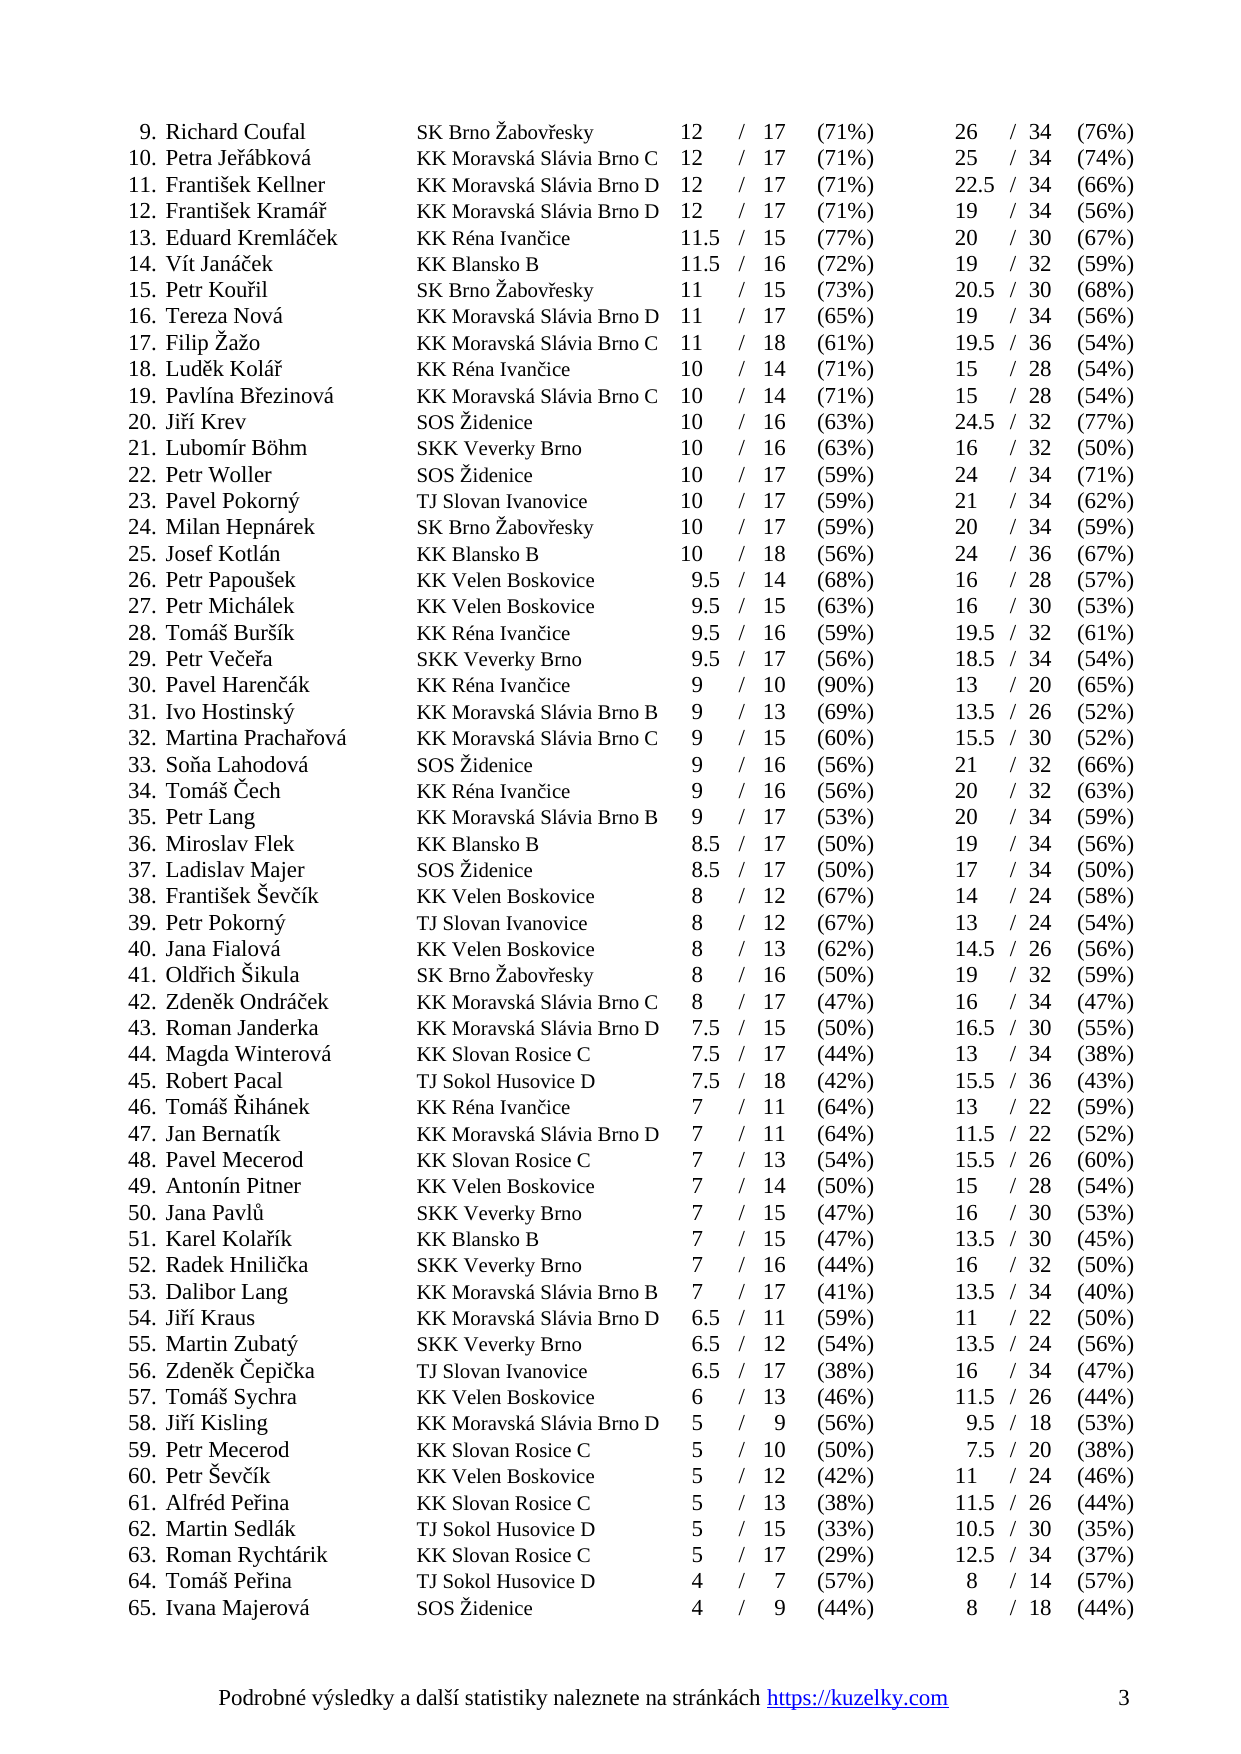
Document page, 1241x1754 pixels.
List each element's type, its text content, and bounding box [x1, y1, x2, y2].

text 15. Petr Kouřil SK Brno Žabovřesky 11 / 15 (73%) 20.5 / 30 (68%) [106, 276, 1134, 303]
text 13. Eduard Kremláček KK Réna Ivančice 11.5 / 15 (77%) 20 / 30 (67%) [106, 223, 1134, 250]
text 56. Zdeněk Čepička TJ Slovan Ivanovice 6.5 / 17 (38%) 16 / 34 (47%) [106, 1357, 1134, 1383]
text 60. Petr Ševčík KK Velen Boskovice 5 / 12 (42%) 11 / 24 (46%) [106, 1462, 1134, 1488]
text 19. Pavlína Březinová KK Moravská Slávia Brno C 10 / 14 (71%) 15 / 28 (54%) [106, 382, 1134, 408]
text 57. Tomáš Sychra KK Velen Boskovice 6 / 13 (46%) 11.5 / 26 (44%) [106, 1383, 1134, 1409]
text 14. Vít Janáček KK Blansko B 11.5 / 16 (72%) 19 / 32 (59%) [106, 250, 1134, 276]
text 30. Pavel Harenčák KK Réna Ivančice 9 / 10 (90%) 13 / 20 (65%) [106, 672, 1134, 698]
text 46. Tomáš Řihánek KK Réna Ivančice 7 / 11 (64%) 13 / 22 (59%) [106, 1093, 1134, 1119]
text 32. Martina Prachařová KK Moravská Slávia Brno C 9 / 15 (60%) 15.5 / 30 (52%) [106, 724, 1134, 751]
text 17. Filip Žažo KK Moravská Slávia Brno C 11 / 18 (61%) 19.5 / 36 (54%) [106, 329, 1134, 355]
text 58. Jiří Kisling KK Moravská Slávia Brno D 5 / 9 (56%) 9.5 / 18 (53%) [106, 1409, 1134, 1436]
text 54. Jiří Kraus KK Moravská Slávia Brno D 6.5 / 11 (59%) 11 / 22 (50%) [106, 1304, 1134, 1330]
text 51. Karel Kolařík KK Blansko B 7 / 15 (47%) 13.5 / 30 (45%) [106, 1225, 1134, 1251]
text 39. Petr Pokorný TJ Slovan Ivanovice 8 / 12 (67%) 13 / 24 (54%) [106, 909, 1134, 935]
text 24. Milan Hepnárek SK Brno Žabovřesky 10 / 17 (59%) 20 / 34 (59%) [106, 513, 1134, 540]
text 18. Luděk Kolář KK Réna Ivančice 10 / 14 (71%) 15 / 28 (54%) [106, 355, 1134, 382]
text 62. Martin Sedlák TJ Sokol Husovice D 5 / 15 (33%) 10.5 / 30 (35%) [106, 1515, 1134, 1541]
text 35. Petr Lang KK Moravská Slávia Brno B 9 / 17 (53%) 20 / 34 (59%) [106, 803, 1134, 830]
text 38. František Ševčík KK Velen Boskovice 8 / 12 (67%) 14 / 24 (58%) [106, 882, 1134, 909]
text 42. Zdeněk Ondráček KK Moravská Slávia Brno C 8 / 17 (47%) 16 / 34 (47%) [106, 988, 1134, 1014]
text 29. Petr Večeřa SKK Veverky Brno 9.5 / 17 (56%) 18.5 / 34 (54%) [106, 645, 1134, 672]
text 53. Dalibor Lang KK Moravská Slávia Brno B 7 / 17 (41%) 13.5 / 34 (40%) [106, 1278, 1134, 1304]
text 61. Alfréd Peřina KK Slovan Rosice C 5 / 13 (38%) 11.5 / 26 (44%) [106, 1488, 1134, 1515]
text 65. Ivana Majerová SOS Židenice 4 / 9 (44%) 8 / 18 (44%) [106, 1594, 1134, 1620]
text 26. Petr Papoušek KK Velen Boskovice 9.5 / 14 (68%) 16 / 28 (57%) [106, 566, 1134, 592]
text 47. Jan Bernatík KK Moravská Slávia Brno D 7 / 11 (64%) 11.5 / 22 (52%) [106, 1119, 1134, 1146]
text 59. Petr Mecerod KK Slovan Rosice C 5 / 10 (50%) 7.5 / 20 (38%) [106, 1436, 1134, 1462]
text 20. Jiří Krev SOS Židenice 10 / 16 (63%) 24.5 / 32 (77%) [106, 408, 1134, 434]
text 50. Jana Pavlů SKK Veverky Brno 7 / 15 (47%) 16 / 30 (53%) [106, 1199, 1134, 1225]
text 34. Tomáš Čech KK Réna Ivančice 9 / 16 (56%) 20 / 32 (63%) [106, 777, 1134, 803]
text 41. Oldřich Šikula SK Brno Žabovřesky 8 / 16 (50%) 19 / 32 (59%) [106, 961, 1134, 988]
text 10. Petra Jeřábková KK Moravská Slávia Brno C 12 / 17 (71%) 25 / 34 (74%) [106, 144, 1134, 171]
text 48. Pavel Mecerod KK Slovan Rosice C 7 / 13 (54%) 15.5 / 26 (60%) [106, 1146, 1134, 1172]
text 21. Lubomír Böhm SKK Veverky Brno 10 / 16 (63%) 16 / 32 (50%) [106, 434, 1134, 461]
text 64. Tomáš Peřina TJ Sokol Husovice D 4 / 7 (57%) 8 / 14 (57%) [106, 1568, 1134, 1594]
text 43. Roman Janderka KK Moravská Slávia Brno D 7.5 / 15 (50%) 16.5 / 30 (55%) [106, 1014, 1134, 1041]
text 36. Miroslav Flek KK Blansko B 8.5 / 17 (50%) 19 / 34 (56%) [106, 830, 1134, 856]
text 40. Jana Fialová KK Velen Boskovice 8 / 13 (62%) 14.5 / 26 (56%) [106, 935, 1134, 961]
text 45. Robert Pacal TJ Sokol Husovice D 7.5 / 18 (42%) 15.5 / 36 (43%) [106, 1067, 1134, 1093]
text 63. Roman Rychtárik KK Slovan Rosice C 5 / 17 (29%) 12.5 / 34 (37%) [106, 1541, 1134, 1568]
text 28. Tomáš Buršík KK Réna Ivančice 9.5 / 16 (59%) 19.5 / 32 (61%) [106, 619, 1134, 645]
text 22. Petr Woller SOS Židenice 10 / 17 (59%) 24 / 34 (71%) [106, 461, 1134, 487]
text 31. Ivo Hostinský KK Moravská Slávia Brno B 9 / 13 (69%) 13.5 / 26 (52%) [106, 698, 1134, 724]
text 9. Richard Coufal SK Brno Žabovřesky 12 / 17 (71%) 26 / 34 (76%) [106, 118, 1134, 144]
text 12. František Kramář KK Moravská Slávia Brno D 12 / 17 (71%) 19 / 34 (56%) [106, 197, 1134, 223]
text 49. Antonín Pitner KK Velen Boskovice 7 / 14 (50%) 15 / 28 (54%) [106, 1172, 1134, 1199]
text 33. Soňa Lahodová SOS Židenice 9 / 16 (56%) 21 / 32 (66%) [106, 751, 1134, 777]
text 55. Martin Zubatý SKK Veverky Brno 6.5 / 12 (54%) 13.5 / 24 (56%) [106, 1330, 1134, 1357]
text 44. Magda Winterová KK Slovan Rosice C 7.5 / 17 (44%) 13 / 34 (38%) [106, 1041, 1134, 1067]
text 16. Tereza Nová KK Moravská Slávia Brno D 11 / 17 (65%) 19 / 34 (56%) [106, 303, 1134, 329]
text 25. Josef Kotlán KK Blansko B 10 / 18 (56%) 24 / 36 (67%) [106, 540, 1134, 566]
text 27. Petr Michálek KK Velen Boskovice 9.5 / 15 (63%) 16 / 30 (53%) [106, 592, 1134, 619]
text 37. Ladislav Majer SOS Židenice 8.5 / 17 (50%) 17 / 34 (50%) [106, 856, 1134, 882]
text 11. František Kellner KK Moravská Slávia Brno D 12 / 17 (71%) 22.5 / 34 (66%) [106, 171, 1134, 197]
text 23. Pavel Pokorný TJ Slovan Ivanovice 10 / 17 (59%) 21 / 34 (62%) [106, 487, 1134, 513]
text 52. Radek Hnilička SKK Veverky Brno 7 / 16 (44%) 16 / 32 (50%) [106, 1251, 1134, 1278]
